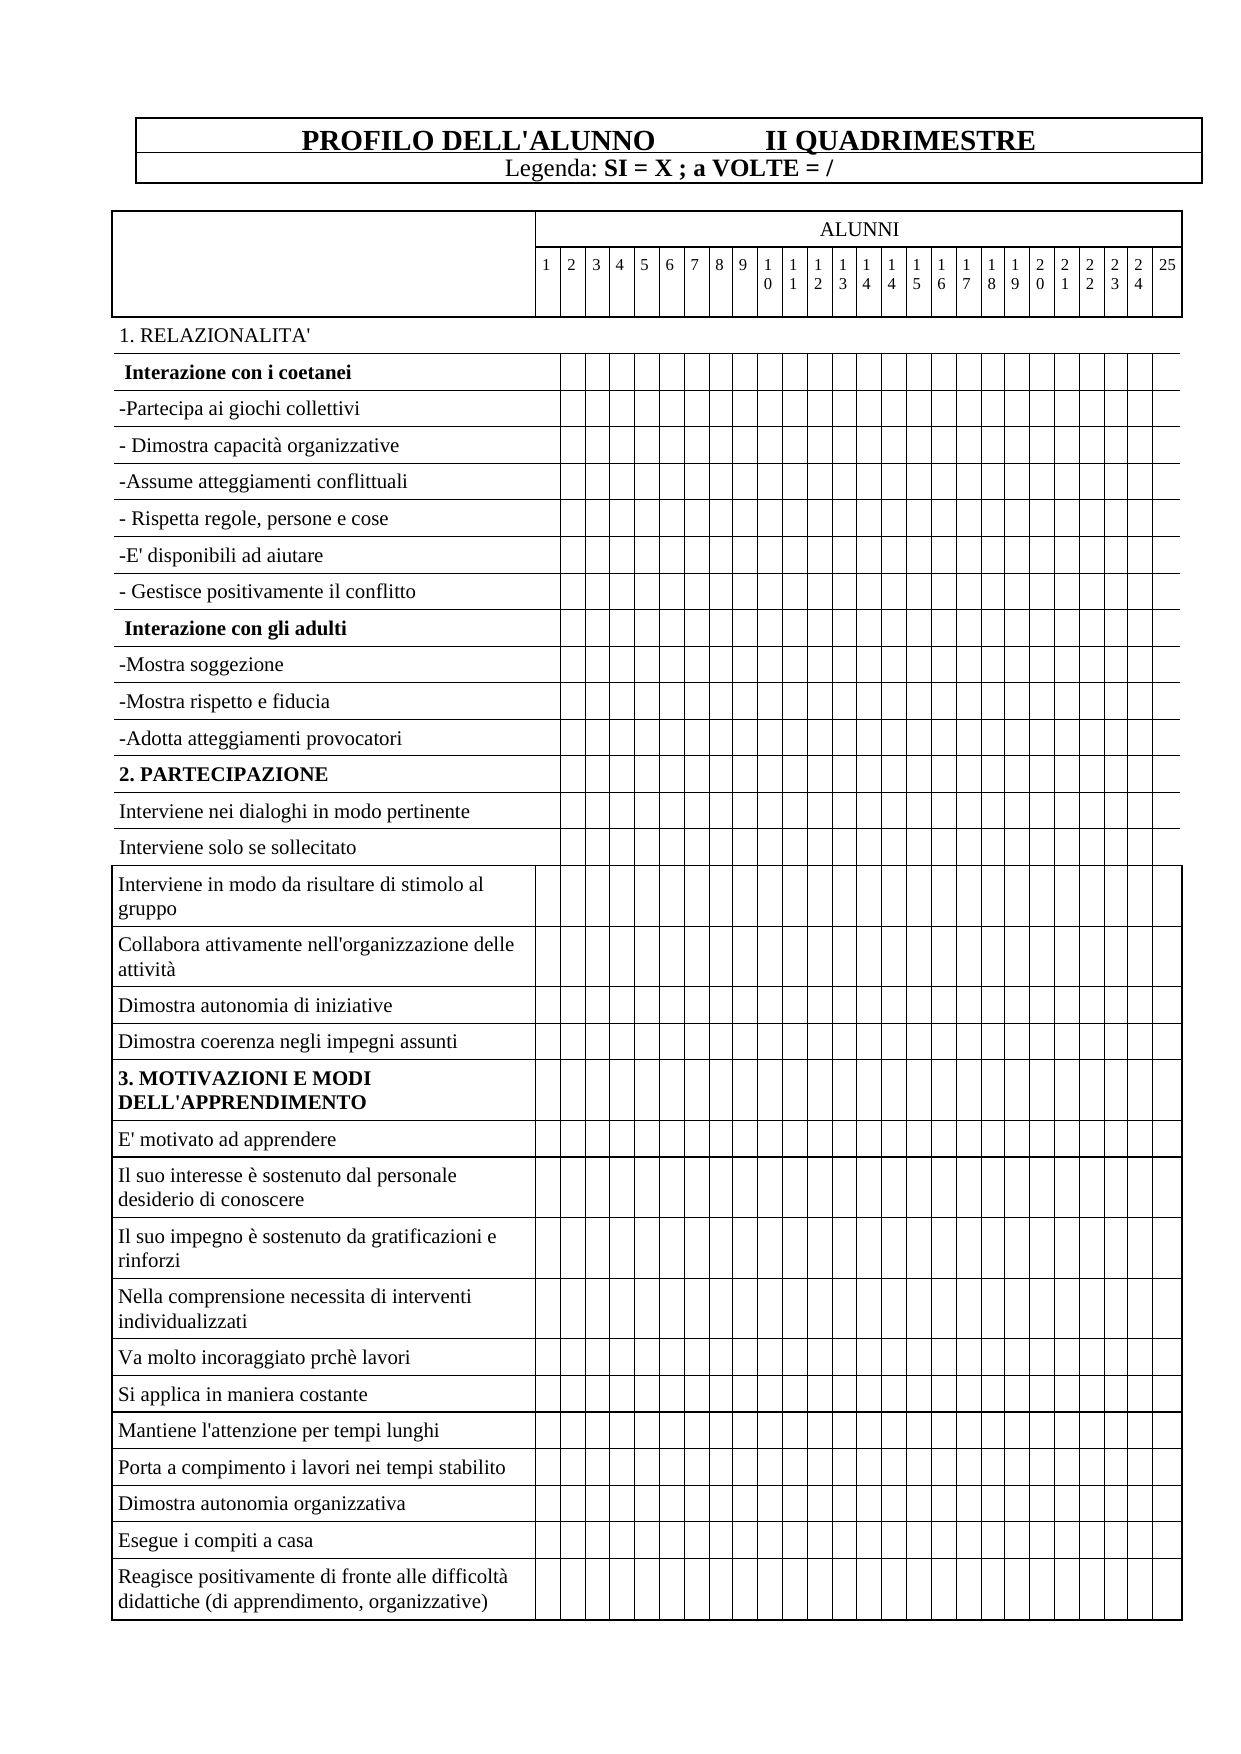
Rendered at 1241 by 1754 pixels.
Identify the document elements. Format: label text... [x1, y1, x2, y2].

table_cell [758, 574, 782, 609]
table_cell [882, 1158, 906, 1217]
table_cell [1105, 1449, 1127, 1484]
table_cell [536, 574, 560, 609]
table_cell [561, 793, 585, 828]
table_cell 1 4 [882, 248, 906, 316]
table_cell [882, 720, 906, 755]
table_cell [610, 464, 634, 499]
table_cell [536, 1559, 560, 1619]
table_cell [907, 464, 931, 499]
table_cell [1080, 1522, 1104, 1558]
table_cell [561, 391, 585, 426]
table_cell [1128, 427, 1152, 463]
table_cell [1030, 610, 1054, 646]
table_cell [1080, 464, 1104, 499]
table_cell [957, 1121, 981, 1156]
table_cell [833, 1376, 856, 1411]
table_cell [1153, 1060, 1181, 1120]
table_cell [882, 866, 906, 926]
table_cell [982, 1449, 1004, 1484]
table_cell [783, 793, 807, 828]
table_cell [1153, 536, 1182, 572]
table_cell [882, 537, 906, 572]
table_cell [610, 1486, 634, 1521]
table_cell [1005, 793, 1029, 828]
table_cell [685, 1376, 709, 1411]
table_cell [783, 1486, 807, 1521]
table_cell [685, 829, 709, 865]
table_cell [610, 1559, 634, 1619]
table_cell [710, 1024, 732, 1059]
table_cell [1030, 464, 1054, 499]
table_cell 1 2 [808, 248, 832, 316]
table_cell [1128, 354, 1152, 389]
table_cell [857, 537, 881, 572]
table_cell [907, 987, 931, 1023]
table_cell [833, 866, 856, 926]
table_cell [857, 1158, 881, 1217]
table_cell [610, 427, 634, 463]
table_cell [733, 720, 757, 755]
table_cell [808, 1522, 832, 1558]
table_cell [1128, 1339, 1152, 1375]
table_cell [685, 793, 709, 828]
table_cell [932, 574, 956, 609]
table_cell [808, 1060, 832, 1120]
table_cell [1153, 828, 1182, 865]
table_cell [808, 1158, 832, 1217]
table_cell [1080, 866, 1104, 926]
table_cell [685, 610, 709, 646]
table_cell [1055, 1279, 1079, 1338]
table_cell [833, 1024, 856, 1059]
table_cell [710, 1279, 732, 1338]
table_cell [957, 1339, 981, 1375]
table_cell [808, 1024, 832, 1059]
table_cell [833, 391, 856, 426]
table_cell [1128, 1158, 1152, 1217]
table_cell [1080, 829, 1104, 865]
table_cell [982, 1376, 1004, 1411]
table_cell [1080, 500, 1104, 536]
table_cell [957, 793, 981, 828]
table_cell [1080, 537, 1104, 572]
table_cell [1005, 1413, 1029, 1448]
table_cell [783, 427, 807, 463]
table_cell [610, 1339, 634, 1375]
table_cell [1005, 1218, 1029, 1278]
table_cell [610, 537, 634, 572]
table_cell [932, 1449, 956, 1484]
table_header [113, 212, 535, 316]
table_cell [982, 829, 1004, 865]
table_cell [1128, 1522, 1152, 1558]
table_cell [635, 1060, 659, 1120]
table_cell [1080, 610, 1104, 646]
table_cell Interviene nei dialoghi in modo pertinente [112, 792, 536, 828]
table_cell [783, 987, 807, 1023]
table_cell [710, 647, 732, 682]
table_cell [982, 1218, 1004, 1278]
table_cell [857, 1486, 881, 1521]
table_cell [957, 647, 981, 682]
table_cell [1128, 720, 1152, 755]
table_cell [932, 537, 956, 572]
table_cell [710, 1522, 732, 1558]
table_cell [635, 866, 659, 926]
table_cell 9 [733, 248, 757, 316]
table_cell [882, 647, 906, 682]
table_cell [857, 866, 881, 926]
table_cell [610, 647, 634, 682]
table_cell [957, 427, 981, 463]
table_cell [561, 647, 585, 682]
table_cell [1005, 829, 1029, 865]
table_cell [536, 500, 560, 536]
table_cell [710, 537, 732, 572]
table_cell [808, 1413, 832, 1448]
table_cell [907, 1024, 931, 1059]
table_cell [783, 610, 807, 646]
table_cell [610, 1449, 634, 1484]
table_cell [1153, 1413, 1181, 1448]
table_cell [758, 1449, 782, 1484]
table_cell [857, 720, 881, 755]
table_cell [1080, 647, 1104, 682]
table_cell [808, 866, 832, 926]
table_cell Nella comprensione necessita di interventi individualizzati [113, 1279, 535, 1338]
table_cell [536, 610, 560, 646]
table_cell [1005, 756, 1029, 792]
table_cell [1080, 1279, 1104, 1338]
table_cell [758, 610, 782, 646]
table_cell [808, 829, 832, 865]
table_cell [758, 683, 782, 719]
table_cell [882, 464, 906, 499]
table_cell [1005, 683, 1029, 719]
table_cell [685, 866, 709, 926]
table_cell [635, 793, 659, 828]
table_cell [857, 647, 881, 682]
table_cell [783, 1413, 807, 1448]
table_cell [808, 391, 832, 426]
table_cell [586, 1339, 609, 1375]
table_cell [758, 1559, 782, 1619]
table_cell [1055, 683, 1079, 719]
table_cell [1030, 1121, 1054, 1156]
table_cell [586, 647, 609, 682]
table_cell [932, 464, 956, 499]
table_cell [635, 1413, 659, 1448]
table_cell [982, 1522, 1004, 1558]
table_cell [833, 647, 856, 682]
table_cell [733, 354, 757, 389]
table_cell [635, 987, 659, 1023]
table_cell [660, 1559, 684, 1619]
table_cell [1080, 683, 1104, 719]
table_cell [1005, 1486, 1029, 1521]
table_cell [586, 927, 609, 986]
table_cell [1055, 1158, 1079, 1217]
table_cell [685, 500, 709, 536]
table_cell [1153, 1279, 1181, 1338]
table_cell [586, 987, 609, 1023]
table_cell Esegue i compiti a casa [113, 1522, 535, 1558]
table_cell [907, 537, 931, 572]
table_cell [610, 500, 634, 536]
table_cell [536, 464, 560, 499]
table_cell [808, 574, 832, 609]
table_cell [685, 1522, 709, 1558]
table_cell [733, 927, 757, 986]
table_cell [660, 927, 684, 986]
table_cell [1005, 987, 1029, 1023]
table_cell [536, 829, 560, 865]
table_cell [882, 391, 906, 426]
table_cell [808, 1218, 832, 1278]
table_cell [685, 756, 709, 792]
table_cell [808, 1449, 832, 1484]
table_cell [710, 987, 732, 1023]
table_cell [1128, 1024, 1152, 1059]
table_cell [1055, 574, 1079, 609]
table_cell [586, 354, 609, 389]
table_cell [907, 500, 931, 536]
table_cell [882, 1279, 906, 1338]
table_cell [1080, 1376, 1104, 1411]
table_cell [1030, 793, 1054, 828]
table_cell [635, 1376, 659, 1411]
table_cell [907, 1449, 931, 1484]
table_cell [758, 464, 782, 499]
table_cell [586, 829, 609, 865]
table_cell -E' disponibili ad aiutare [112, 536, 536, 572]
table_cell 5 [635, 248, 659, 316]
table_cell [561, 683, 585, 719]
table_cell [610, 1121, 634, 1156]
table_cell [808, 354, 832, 389]
table_cell Interazione con gli adulti [112, 609, 536, 646]
table_cell [932, 391, 956, 426]
table_cell [1055, 610, 1079, 646]
table_cell [808, 1279, 832, 1338]
table_cell [1153, 1121, 1181, 1156]
table_cell [1153, 1024, 1181, 1059]
table_cell [710, 720, 732, 755]
table_cell [957, 574, 981, 609]
table_cell [635, 1559, 659, 1619]
table_cell [932, 829, 956, 865]
table_cell [536, 1486, 560, 1521]
table_cell [1055, 1376, 1079, 1411]
table_cell [1105, 391, 1127, 426]
table_cell [635, 1279, 659, 1338]
table_cell 6 [660, 248, 684, 316]
table_cell [1105, 354, 1127, 389]
table_cell [957, 610, 981, 646]
table_cell [932, 500, 956, 536]
table_cell [586, 464, 609, 499]
table_cell [783, 683, 807, 719]
table_cell [932, 1413, 956, 1448]
table_cell [907, 391, 931, 426]
table_cell [808, 1121, 832, 1156]
table_cell [907, 720, 931, 755]
table_cell 1 6 [932, 248, 956, 316]
table_cell Va molto incoraggiato prchè lavori [113, 1339, 535, 1375]
table_cell [907, 1522, 931, 1558]
table_cell [1105, 866, 1127, 926]
table_cell [660, 1449, 684, 1484]
table_cell [833, 574, 856, 609]
table_cell [1055, 720, 1079, 755]
table_cell [561, 1158, 585, 1217]
table_cell [1105, 720, 1127, 755]
table_cell [857, 1522, 881, 1558]
table_cell [1128, 829, 1152, 865]
table_cell [932, 1376, 956, 1411]
table_cell [758, 354, 782, 389]
table_cell [1153, 866, 1181, 926]
table_cell [1128, 987, 1152, 1023]
table_cell [610, 1376, 634, 1411]
table_cell [536, 391, 560, 426]
table_cell [733, 756, 757, 792]
table_cell [982, 354, 1004, 389]
table_cell [1128, 793, 1152, 828]
table_cell [561, 574, 585, 609]
table_cell [733, 1158, 757, 1217]
table_cell [1153, 927, 1181, 986]
table_cell [660, 500, 684, 536]
table_cell [882, 756, 906, 792]
table_cell 8 [710, 248, 732, 316]
table_cell [1005, 647, 1029, 682]
table_cell [733, 1060, 757, 1120]
table_cell [660, 1339, 684, 1375]
table_cell [1080, 720, 1104, 755]
table_cell [1030, 500, 1054, 536]
table_cell [932, 1024, 956, 1059]
table_cell [733, 1024, 757, 1059]
table_cell [1055, 1522, 1079, 1558]
table_cell [783, 1024, 807, 1059]
table_cell [536, 1218, 560, 1278]
table_cell [857, 829, 881, 865]
table_cell [758, 1522, 782, 1558]
table_cell [561, 1522, 585, 1558]
table_cell [1030, 987, 1054, 1023]
table_cell [635, 391, 659, 426]
table_cell [833, 793, 856, 828]
table_cell [1005, 610, 1029, 646]
table_cell [1080, 1486, 1104, 1521]
table_cell [586, 1158, 609, 1217]
table_cell 25 [1153, 248, 1181, 316]
table_cell [685, 574, 709, 609]
table_cell [1153, 719, 1182, 755]
table_cell [857, 756, 881, 792]
table_cell [808, 537, 832, 572]
table_cell [758, 1024, 782, 1059]
table_cell 3 [586, 248, 609, 316]
table_cell E' motivato ad apprendere [113, 1121, 535, 1156]
table_cell [833, 1522, 856, 1558]
table_cell [660, 610, 684, 646]
table_cell [561, 987, 585, 1023]
table_cell [808, 720, 832, 755]
table_cell [758, 829, 782, 865]
table_cell [733, 987, 757, 1023]
table_cell [635, 1158, 659, 1217]
table_cell [808, 927, 832, 986]
table_cell [808, 1486, 832, 1521]
table_cell [957, 1218, 981, 1278]
table_cell [1153, 1158, 1181, 1217]
table_cell [685, 464, 709, 499]
table_cell [982, 464, 1004, 499]
table_cell [660, 987, 684, 1023]
table_cell [1005, 1339, 1029, 1375]
table_cell [660, 1413, 684, 1448]
table_cell [833, 1121, 856, 1156]
table_cell [1030, 647, 1054, 682]
table_cell [586, 1024, 609, 1059]
table_cell [561, 427, 585, 463]
table_cell [710, 464, 732, 499]
table_cell [1153, 573, 1182, 609]
table_cell [710, 829, 732, 865]
table_cell [660, 756, 684, 792]
table_cell [857, 574, 881, 609]
table_cell [1055, 1024, 1079, 1059]
table_cell [783, 1121, 807, 1156]
table_cell [610, 829, 634, 865]
table_cell [1080, 1339, 1104, 1375]
table_cell [1105, 500, 1127, 536]
table_cell [536, 987, 560, 1023]
table_cell [1080, 1449, 1104, 1484]
table_cell [1055, 354, 1079, 389]
table_cell [586, 1060, 609, 1120]
table_cell Il suo impegno è sostenuto da gratificazioni e rinforzi [113, 1218, 535, 1278]
table_cell [660, 1121, 684, 1156]
table_cell [833, 1060, 856, 1120]
table_cell Collabora attivamente nell'organizzazione delle attività [113, 927, 535, 986]
table_cell [561, 1279, 585, 1338]
table_cell [833, 683, 856, 719]
table_cell [932, 1339, 956, 1375]
table_cell [882, 500, 906, 536]
table_cell [857, 1376, 881, 1411]
table_cell -Mostra soggezione [112, 646, 536, 682]
table_cell [1153, 755, 1182, 792]
table_cell [586, 500, 609, 536]
table_cell [733, 1559, 757, 1619]
table_cell [783, 720, 807, 755]
table_cell [957, 1413, 981, 1448]
table_cell [536, 1024, 560, 1059]
table_cell [982, 720, 1004, 755]
table_cell [932, 1486, 956, 1521]
table_cell [586, 720, 609, 755]
table_cell [710, 1339, 732, 1375]
table_cell [957, 1279, 981, 1338]
table_cell [833, 756, 856, 792]
table_cell [1153, 646, 1182, 682]
table_cell [1128, 756, 1152, 792]
table_cell [1005, 391, 1029, 426]
table_cell [1105, 1339, 1127, 1375]
table_cell [808, 464, 832, 499]
table_cell [1105, 793, 1127, 828]
table_cell Interviene in modo da risultare di stimolo al gruppo [113, 866, 535, 926]
table_cell [1153, 1376, 1181, 1411]
table_cell [1105, 927, 1127, 986]
table_cell [833, 1559, 856, 1619]
table_cell [1080, 987, 1104, 1023]
table_cell [733, 427, 757, 463]
table_cell [710, 1121, 732, 1156]
table_cell [586, 1413, 609, 1448]
table_cell [1105, 756, 1127, 792]
table_cell [685, 927, 709, 986]
table_cell [758, 1060, 782, 1120]
table_cell [1105, 574, 1127, 609]
table_cell [561, 1449, 585, 1484]
table_cell [733, 1279, 757, 1338]
table_cell 1 9 [1005, 248, 1029, 316]
table_cell [982, 1413, 1004, 1448]
table_cell [932, 647, 956, 682]
table_cell [907, 927, 931, 986]
table_cell [833, 610, 856, 646]
table_cell [982, 1279, 1004, 1338]
table_cell [1030, 391, 1054, 426]
table_cell [635, 1486, 659, 1521]
table_cell [586, 683, 609, 719]
table_cell [1128, 1376, 1152, 1411]
table_cell [1055, 464, 1079, 499]
table_cell [660, 720, 684, 755]
table_cell [1128, 464, 1152, 499]
table_cell [1153, 1339, 1181, 1375]
table_cell [586, 427, 609, 463]
table_cell [932, 1279, 956, 1338]
table_cell [733, 1339, 757, 1375]
table_cell [733, 1449, 757, 1484]
table_cell Mantiene l'attenzione per tempi lunghi [113, 1413, 535, 1448]
table_cell [932, 987, 956, 1023]
table_cell [957, 1158, 981, 1217]
table_cell [1030, 574, 1054, 609]
table_cell [783, 1279, 807, 1338]
table_cell [610, 1413, 634, 1448]
table_cell [635, 427, 659, 463]
table_cell [536, 683, 560, 719]
table_cell [710, 756, 732, 792]
table_cell [1005, 866, 1029, 926]
table_cell [882, 1339, 906, 1375]
table_cell [1005, 354, 1029, 389]
table_cell [660, 1486, 684, 1521]
table_cell [1128, 1279, 1152, 1338]
table_cell - Rispetta regole, persone e cose [112, 499, 536, 536]
table_cell [808, 756, 832, 792]
table_cell [833, 987, 856, 1023]
table_cell [1080, 1024, 1104, 1059]
table_cell [982, 1339, 1004, 1375]
table_cell [733, 683, 757, 719]
table_cell [957, 1060, 981, 1120]
table_cell [907, 1339, 931, 1375]
table_cell [857, 1279, 881, 1338]
table_cell [1128, 1486, 1152, 1521]
table_cell [660, 793, 684, 828]
table_cell [1128, 1559, 1152, 1619]
table_cell [561, 1413, 585, 1448]
table_cell [1005, 1522, 1029, 1558]
table_cell [957, 1024, 981, 1059]
table_cell [783, 756, 807, 792]
table_cell [1005, 720, 1029, 755]
table_cell [1105, 829, 1127, 865]
table_cell 2 4 [1128, 248, 1152, 316]
table_cell [808, 793, 832, 828]
table_cell [586, 391, 609, 426]
table_cell [610, 1060, 634, 1120]
table_cell [610, 610, 634, 646]
table_cell [957, 683, 981, 719]
table_cell 1 0 [758, 248, 782, 316]
table_cell [833, 1339, 856, 1375]
table_cell [1153, 499, 1182, 536]
table_cell [1105, 1486, 1127, 1521]
table_cell [833, 1449, 856, 1484]
table_cell [586, 1449, 609, 1484]
table_cell [561, 1559, 585, 1619]
table_cell [932, 354, 956, 389]
table_cell [932, 793, 956, 828]
table_cell [932, 927, 956, 986]
table_cell [1128, 1060, 1152, 1120]
table_cell [783, 464, 807, 499]
table_cell [536, 1339, 560, 1375]
table_cell [882, 1522, 906, 1558]
table_cell [857, 610, 881, 646]
table_cell [610, 927, 634, 986]
table_cell [833, 720, 856, 755]
table_cell [1128, 500, 1152, 536]
table_cell [635, 1024, 659, 1059]
table_cell [982, 1024, 1004, 1059]
table_cell [561, 354, 585, 389]
table_cell [536, 1449, 560, 1484]
table_cell [1030, 683, 1054, 719]
table_cell [660, 464, 684, 499]
table_cell [808, 1339, 832, 1375]
table_cell [561, 1060, 585, 1120]
table_cell [808, 500, 832, 536]
table_cell [1030, 866, 1054, 926]
table_cell [561, 500, 585, 536]
table_cell [733, 1486, 757, 1521]
table_cell [1128, 391, 1152, 426]
table_cell [857, 1559, 881, 1619]
table_cell [710, 500, 732, 536]
table_cell [758, 1218, 782, 1278]
table_cell 1 4 [857, 248, 881, 316]
table_cell [758, 537, 782, 572]
table_cell [1055, 793, 1079, 828]
table_cell [907, 427, 931, 463]
table_cell [660, 537, 684, 572]
table_cell [1005, 574, 1029, 609]
table_cell [783, 391, 807, 426]
table_cell [1080, 756, 1104, 792]
table_cell [710, 1413, 732, 1448]
table_cell [833, 829, 856, 865]
table_cell [857, 1339, 881, 1375]
table_cell [857, 391, 881, 426]
table_cell [635, 500, 659, 536]
table_cell [610, 793, 634, 828]
table_cell [733, 829, 757, 865]
table_cell [586, 1121, 609, 1156]
table_cell [907, 610, 931, 646]
table_cell [1153, 353, 1182, 389]
table_cell [1080, 927, 1104, 986]
table_cell [808, 987, 832, 1023]
table_cell [1128, 1218, 1152, 1278]
table_cell [1153, 609, 1182, 646]
table_cell [710, 391, 732, 426]
table_cell [1105, 537, 1127, 572]
table_cell [635, 1522, 659, 1558]
table_cell [783, 647, 807, 682]
table_cell [1055, 866, 1079, 926]
table_cell [1153, 682, 1182, 719]
table_cell 4 [610, 248, 634, 316]
table_cell [536, 1413, 560, 1448]
table_cell [1105, 1121, 1127, 1156]
table_cell [783, 354, 807, 389]
table_cell - Dimostra capacità organizzative [112, 426, 536, 463]
table_cell [635, 927, 659, 986]
table_cell [610, 1158, 634, 1217]
table_cell [733, 1121, 757, 1156]
table_cell [1105, 1218, 1127, 1278]
table_cell [907, 829, 931, 865]
table_cell [610, 683, 634, 719]
table_cell [561, 829, 585, 865]
table_cell [1055, 829, 1079, 865]
table_cell [957, 1449, 981, 1484]
table_cell [561, 537, 585, 572]
table_cell [907, 1559, 931, 1619]
table_cell [957, 1559, 981, 1619]
table_cell [561, 1376, 585, 1411]
table_cell [710, 866, 732, 926]
table_cell [1030, 1339, 1054, 1375]
table_cell [907, 574, 931, 609]
table_cell [685, 1121, 709, 1156]
table_cell [561, 927, 585, 986]
table_cell [1128, 647, 1152, 682]
table_cell [1128, 1121, 1152, 1156]
table_cell [536, 756, 560, 792]
table_cell [982, 866, 1004, 926]
table_cell [1153, 390, 1182, 426]
table_cell 2 3 [1105, 248, 1127, 316]
table_cell [536, 927, 560, 986]
table_cell [833, 500, 856, 536]
table_cell 1 3 [833, 248, 856, 316]
table_cell [882, 829, 906, 865]
table_cell [635, 537, 659, 572]
table_cell [710, 1486, 732, 1521]
table_cell [610, 391, 634, 426]
table_cell [783, 1158, 807, 1217]
table_cell [833, 1158, 856, 1217]
table_cell [932, 1218, 956, 1278]
table_cell [833, 427, 856, 463]
table_cell [586, 1376, 609, 1411]
table_cell [882, 1486, 906, 1521]
table_cell [1030, 1060, 1054, 1120]
table_cell [957, 720, 981, 755]
table_cell [1055, 1486, 1079, 1521]
table_cell [660, 354, 684, 389]
table_cell [857, 1060, 881, 1120]
table_cell [536, 1060, 560, 1120]
table_cell [586, 756, 609, 792]
table_cell Dimostra coerenza negli impegni assunti [113, 1024, 535, 1059]
table_cell [857, 1218, 881, 1278]
table_cell [1080, 793, 1104, 828]
table_cell [1080, 391, 1104, 426]
table_cell [1153, 987, 1181, 1023]
table_cell [1080, 427, 1104, 463]
table_cell [758, 987, 782, 1023]
table_cell [907, 756, 931, 792]
table_cell [1005, 537, 1029, 572]
table_cell 2 1 [1055, 248, 1079, 316]
table_cell [710, 1060, 732, 1120]
table_cell [783, 1559, 807, 1619]
table_cell [660, 1522, 684, 1558]
table_cell [1030, 756, 1054, 792]
table_cell [1030, 720, 1054, 755]
table_cell [1105, 1559, 1127, 1619]
table_cell [1153, 463, 1182, 499]
table_cell [561, 1339, 585, 1375]
table_cell [635, 610, 659, 646]
table_cell [536, 1158, 560, 1217]
table_cell [733, 793, 757, 828]
table_cell [783, 1339, 807, 1375]
table_cell [758, 793, 782, 828]
table_cell [783, 574, 807, 609]
table_cell [1055, 1339, 1079, 1375]
table_cell [1005, 1121, 1029, 1156]
table_cell [733, 866, 757, 926]
table_cell [536, 793, 560, 828]
table_cell [710, 793, 732, 828]
table_cell [685, 1449, 709, 1484]
table_cell [660, 574, 684, 609]
table_cell [561, 1121, 585, 1156]
table_cell [710, 1158, 732, 1217]
table_cell [982, 1060, 1004, 1120]
table_cell [610, 756, 634, 792]
table_cell [733, 1413, 757, 1448]
table_cell [1128, 574, 1152, 609]
table_cell [635, 574, 659, 609]
table_cell [1055, 500, 1079, 536]
table_cell [982, 793, 1004, 828]
table_cell [1105, 464, 1127, 499]
table_cell [536, 1279, 560, 1338]
table_cell [1005, 1376, 1029, 1411]
table_cell [857, 354, 881, 389]
table_cell 2 2 [1080, 248, 1104, 316]
table_cell [882, 1218, 906, 1278]
table_cell [833, 1279, 856, 1338]
table_cell [1030, 1024, 1054, 1059]
table_cell [982, 1486, 1004, 1521]
table_cell [833, 464, 856, 499]
table_cell [758, 647, 782, 682]
table_cell [710, 1218, 732, 1278]
table_cell [1055, 756, 1079, 792]
table_cell [1005, 1158, 1029, 1217]
table_cell [982, 927, 1004, 986]
table_cell [758, 1413, 782, 1448]
table_cell [957, 927, 981, 986]
table_cell [710, 354, 732, 389]
table_cell [932, 1522, 956, 1558]
table_cell [1005, 927, 1029, 986]
table_cell [1128, 610, 1152, 646]
table_cell [857, 793, 881, 828]
table_cell Interazione con i coetanei [112, 353, 536, 389]
table_cell [907, 866, 931, 926]
table_cell [1030, 1413, 1054, 1448]
table_cell [932, 1121, 956, 1156]
table_cell [1128, 927, 1152, 986]
table_cell [1005, 427, 1029, 463]
table_cell [1055, 1559, 1079, 1619]
table_cell [1153, 1522, 1181, 1558]
table_cell [1105, 987, 1127, 1023]
table_cell [1080, 354, 1104, 389]
table_cell [758, 391, 782, 426]
table_cell [610, 1024, 634, 1059]
table_cell [561, 720, 585, 755]
table_cell [1055, 537, 1079, 572]
table_cell [610, 354, 634, 389]
table_cell [882, 793, 906, 828]
table_cell [1030, 1559, 1054, 1619]
table_cell [932, 866, 956, 926]
table_cell [783, 1060, 807, 1120]
table_cell [635, 354, 659, 389]
table_cell [1153, 792, 1182, 828]
table_cell [660, 1060, 684, 1120]
table_cell [1030, 927, 1054, 986]
table_cell [586, 1559, 609, 1619]
table_cell [808, 647, 832, 682]
table_cell [882, 1121, 906, 1156]
table_cell [982, 647, 1004, 682]
table_cell [710, 683, 732, 719]
table_cell [1005, 1060, 1029, 1120]
table_cell [857, 683, 881, 719]
table_cell [833, 537, 856, 572]
table_cell [758, 1121, 782, 1156]
table_cell [586, 1522, 609, 1558]
table_cell [660, 391, 684, 426]
table_cell [733, 1376, 757, 1411]
table_cell [982, 1559, 1004, 1619]
table_cell [882, 574, 906, 609]
table_cell [710, 574, 732, 609]
table_cell 1 7 [957, 248, 981, 316]
table_cell [1080, 1121, 1104, 1156]
table_cell Il suo interesse è sostenuto dal personale desiderio di conoscere [113, 1158, 535, 1217]
table_cell Si applica in maniera costante [113, 1376, 535, 1411]
table_cell [783, 829, 807, 865]
table_cell [1128, 537, 1152, 572]
table_cell [982, 683, 1004, 719]
table_cell [982, 1158, 1004, 1217]
table_cell [635, 464, 659, 499]
table_cell [808, 427, 832, 463]
table_cell [685, 1024, 709, 1059]
table_cell [1030, 1218, 1054, 1278]
table_cell [882, 427, 906, 463]
table_cell [586, 793, 609, 828]
table_cell [586, 537, 609, 572]
table_cell [783, 927, 807, 986]
table_cell Dimostra autonomia di iniziative [113, 987, 535, 1023]
table_cell [982, 500, 1004, 536]
table_cell [1153, 1449, 1181, 1484]
table_cell [857, 500, 881, 536]
table_cell [733, 574, 757, 609]
table_cell [733, 537, 757, 572]
table_cell [1030, 1486, 1054, 1521]
table_cell 1 1 [783, 248, 807, 316]
table_cell [882, 987, 906, 1023]
table_cell [635, 1218, 659, 1278]
table_cell [857, 427, 881, 463]
table_cell [957, 756, 981, 792]
table_cell [907, 647, 931, 682]
table_cell [783, 1376, 807, 1411]
table_cell [1030, 537, 1054, 572]
table_cell [635, 647, 659, 682]
table_cell [957, 829, 981, 865]
table_cell [1005, 1279, 1029, 1338]
table_cell [1055, 391, 1079, 426]
table_cell [733, 1522, 757, 1558]
table_cell [882, 683, 906, 719]
table_cell [710, 927, 732, 986]
table_cell [907, 1413, 931, 1448]
table_cell [882, 1449, 906, 1484]
table_cell [586, 574, 609, 609]
table_cell [1005, 1449, 1029, 1484]
table_cell [833, 1218, 856, 1278]
table_cell [907, 1218, 931, 1278]
table_cell [1055, 647, 1079, 682]
table_cell [561, 866, 585, 926]
table_cell [685, 1413, 709, 1448]
table_cell [536, 537, 560, 572]
table_cell [536, 1376, 560, 1411]
table_cell [561, 756, 585, 792]
table_cell [857, 1121, 881, 1156]
table_cell [1005, 464, 1029, 499]
table_cell [1055, 1413, 1079, 1448]
table_cell [932, 1559, 956, 1619]
table_cell [758, 1279, 782, 1338]
table_cell [1153, 1486, 1181, 1521]
table_cell Dimostra autonomia organizzativa [113, 1486, 535, 1521]
table_cell [982, 756, 1004, 792]
table_cell [610, 987, 634, 1023]
table_cell [1055, 1449, 1079, 1484]
table_cell [882, 1024, 906, 1059]
table_cell [1105, 1376, 1127, 1411]
table_cell [635, 1121, 659, 1156]
table_cell [536, 647, 560, 682]
table_cell [536, 427, 560, 463]
table_cell [1105, 1522, 1127, 1558]
table_cell [932, 1158, 956, 1217]
table_cell [561, 610, 585, 646]
table_cell [586, 610, 609, 646]
table_cell [1055, 987, 1079, 1023]
table_cell [982, 427, 1004, 463]
table_cell [857, 1449, 881, 1484]
table_cell [536, 720, 560, 755]
table_cell [783, 500, 807, 536]
table_cell [882, 927, 906, 986]
table_cell [660, 829, 684, 865]
table_cell [1105, 1158, 1127, 1217]
table_cell [758, 720, 782, 755]
table_cell [1055, 1121, 1079, 1156]
table_cell [857, 927, 881, 986]
table_cell [635, 1339, 659, 1375]
table_cell [1005, 1559, 1029, 1619]
table_cell [783, 1218, 807, 1278]
table_cell [808, 1559, 832, 1619]
table_cell [536, 354, 560, 389]
table_cell [1105, 1024, 1127, 1059]
table_cell [1105, 683, 1127, 719]
table_cell [982, 1121, 1004, 1156]
table_cell [758, 1486, 782, 1521]
table_cell [1128, 1449, 1152, 1484]
table_cell [660, 1158, 684, 1217]
table_cell [957, 391, 981, 426]
table_cell [610, 574, 634, 609]
table_cell [710, 1449, 732, 1484]
table_cell [1030, 354, 1054, 389]
table_cell [882, 1060, 906, 1120]
table_cell [536, 1121, 560, 1156]
table_cell [907, 1060, 931, 1120]
table_cell [1005, 500, 1029, 536]
table_cell [1153, 1218, 1181, 1278]
table_cell [685, 1339, 709, 1375]
table_cell [982, 537, 1004, 572]
table_cell [1105, 1279, 1127, 1338]
table_cell [710, 610, 732, 646]
table_cell [685, 987, 709, 1023]
table_cell [783, 537, 807, 572]
table_cell [882, 354, 906, 389]
table_cell [758, 500, 782, 536]
table_cell [808, 1376, 832, 1411]
table_cell [1030, 1376, 1054, 1411]
table_cell [733, 1218, 757, 1278]
table_cell [1080, 1218, 1104, 1278]
table_cell [610, 1279, 634, 1338]
table_cell [685, 427, 709, 463]
table_cell [882, 1559, 906, 1619]
table_cell [1080, 1060, 1104, 1120]
table_cell [882, 1376, 906, 1411]
table_cell [561, 1218, 585, 1278]
table_cell [957, 1376, 981, 1411]
table_cell [907, 1158, 931, 1217]
table_cell [685, 647, 709, 682]
table_cell [1030, 1279, 1054, 1338]
table_cell [982, 391, 1004, 426]
table_cell [857, 987, 881, 1023]
table_cell [1030, 427, 1054, 463]
table_cell [957, 537, 981, 572]
table_cell -Mostra rispetto e fiducia [112, 682, 536, 719]
table_cell -Adotta atteggiamenti provocatori [112, 719, 536, 755]
table_cell [710, 1376, 732, 1411]
table_cell [907, 1279, 931, 1338]
table_cell [610, 720, 634, 755]
table_cell [1030, 1449, 1054, 1484]
table_cell [610, 866, 634, 926]
table_cell [758, 1376, 782, 1411]
table_cell [685, 683, 709, 719]
table_cell -Partecipa ai giochi collettivi [112, 390, 536, 426]
table_cell [536, 866, 560, 926]
table_cell [882, 1413, 906, 1448]
table_cell [1080, 1158, 1104, 1217]
table_cell Interviene solo se sollecitato [112, 828, 536, 865]
table_cell [710, 1559, 732, 1619]
table_cell 2 0 [1030, 248, 1054, 316]
table_cell [857, 1024, 881, 1059]
table_cell [1080, 574, 1104, 609]
table_cell [957, 866, 981, 926]
table_cell [1080, 1413, 1104, 1448]
table_cell Porta a compimento i lavori nei tempi stabilito [113, 1449, 535, 1484]
table_cell [907, 1376, 931, 1411]
table_cell [907, 354, 931, 389]
table_cell [957, 354, 981, 389]
table_cell [685, 1486, 709, 1521]
table_cell [635, 756, 659, 792]
table_cell [982, 574, 1004, 609]
table_cell [1030, 1158, 1054, 1217]
table_cell [561, 1486, 585, 1521]
table_cell [586, 1218, 609, 1278]
table_cell [758, 756, 782, 792]
table_cell [1153, 1559, 1181, 1619]
table_cell [685, 1158, 709, 1217]
table_cell [833, 927, 856, 986]
table_cell [586, 1279, 609, 1338]
table_cell [907, 793, 931, 828]
table_cell [1055, 427, 1079, 463]
table_cell 1 5 [907, 248, 931, 316]
table_cell [733, 610, 757, 646]
table_cell [685, 537, 709, 572]
table_cell [561, 464, 585, 499]
table_cell [635, 683, 659, 719]
table_cell [1055, 927, 1079, 986]
table_cell [1105, 1413, 1127, 1448]
table_cell [957, 1522, 981, 1558]
table_cell [907, 683, 931, 719]
table_cell [733, 500, 757, 536]
table_cell [586, 866, 609, 926]
table_cell [1030, 1522, 1054, 1558]
table_cell [586, 1486, 609, 1521]
table_cell [685, 720, 709, 755]
table_cell [758, 866, 782, 926]
table_cell Reagisce positivamente di fronte alle difficoltà didattiche (di apprendimento, organizzative) [113, 1559, 535, 1619]
table_cell [783, 1522, 807, 1558]
table_cell [957, 500, 981, 536]
table_cell [660, 866, 684, 926]
table_cell [857, 464, 881, 499]
table_cell [932, 1060, 956, 1120]
table_cell [635, 720, 659, 755]
table_cell [710, 427, 732, 463]
table_cell [907, 1486, 931, 1521]
table_cell 7 [685, 248, 709, 316]
table_cell [982, 610, 1004, 646]
table_cell [635, 1449, 659, 1484]
table_cell [660, 1024, 684, 1059]
table_cell [808, 683, 832, 719]
table_cell [1128, 1413, 1152, 1448]
table_cell [1055, 1218, 1079, 1278]
table_cell [733, 391, 757, 426]
table_cell [808, 610, 832, 646]
table_cell [882, 610, 906, 646]
table_cell [561, 1024, 585, 1059]
table_cell [685, 1060, 709, 1120]
table_cell [758, 927, 782, 986]
table_cell [957, 464, 981, 499]
table_cell [685, 1218, 709, 1278]
table_cell [536, 1522, 560, 1558]
table_cell [610, 1218, 634, 1278]
table_cell [1128, 866, 1152, 926]
table_cell [660, 1376, 684, 1411]
table_cell [660, 647, 684, 682]
table_cell [758, 1339, 782, 1375]
table_cell 3. MOTIVAZIONI E MODI DELL'APPRENDIMENTO [113, 1060, 535, 1120]
table_cell [758, 427, 782, 463]
table_cell [833, 354, 856, 389]
table_cell 1. RELAZIONALITA' [112, 318, 536, 353]
table_cell 2 [561, 248, 585, 316]
table_cell [685, 354, 709, 389]
table_cell [982, 987, 1004, 1023]
table_cell [957, 1486, 981, 1521]
table_cell [660, 1218, 684, 1278]
table_cell [1005, 1024, 1029, 1059]
table_cell [660, 1279, 684, 1338]
table_cell -Assume atteggiamenti conflittuali [112, 463, 536, 499]
table_cell [957, 987, 981, 1023]
table_cell [1105, 1060, 1127, 1120]
table_cell [1080, 1559, 1104, 1619]
table_cell 1 8 [982, 248, 1004, 316]
table_cell [833, 1413, 856, 1448]
table_cell [932, 720, 956, 755]
table_cell 1 [536, 248, 560, 316]
table_cell [733, 647, 757, 682]
table_cell [1153, 426, 1182, 463]
table_cell [685, 391, 709, 426]
table_cell [833, 1486, 856, 1521]
table_cell [685, 1279, 709, 1338]
table_cell - Gestisce positivamente il conflitto [112, 573, 536, 609]
table_cell [1055, 1060, 1079, 1120]
table_cell [610, 1522, 634, 1558]
table_cell [932, 683, 956, 719]
table_cell [932, 610, 956, 646]
table_cell [635, 829, 659, 865]
table_cell [1105, 647, 1127, 682]
table_cell [932, 427, 956, 463]
table_header ALUNNI [536, 212, 1181, 246]
table_cell [783, 1449, 807, 1484]
table_cell 2. PARTECIPAZIONE [112, 755, 536, 792]
table_cell [660, 427, 684, 463]
table_cell [536, 318, 1182, 353]
table_cell [685, 1559, 709, 1619]
table_cell [907, 1121, 931, 1156]
table_cell [758, 1158, 782, 1217]
table_cell [1105, 610, 1127, 646]
table_cell [660, 683, 684, 719]
table_cell [783, 866, 807, 926]
table_cell [932, 756, 956, 792]
table_cell [857, 1413, 881, 1448]
table_cell [1030, 829, 1054, 865]
table_cell [733, 464, 757, 499]
table_cell [1105, 427, 1127, 463]
table_cell [1128, 683, 1152, 719]
